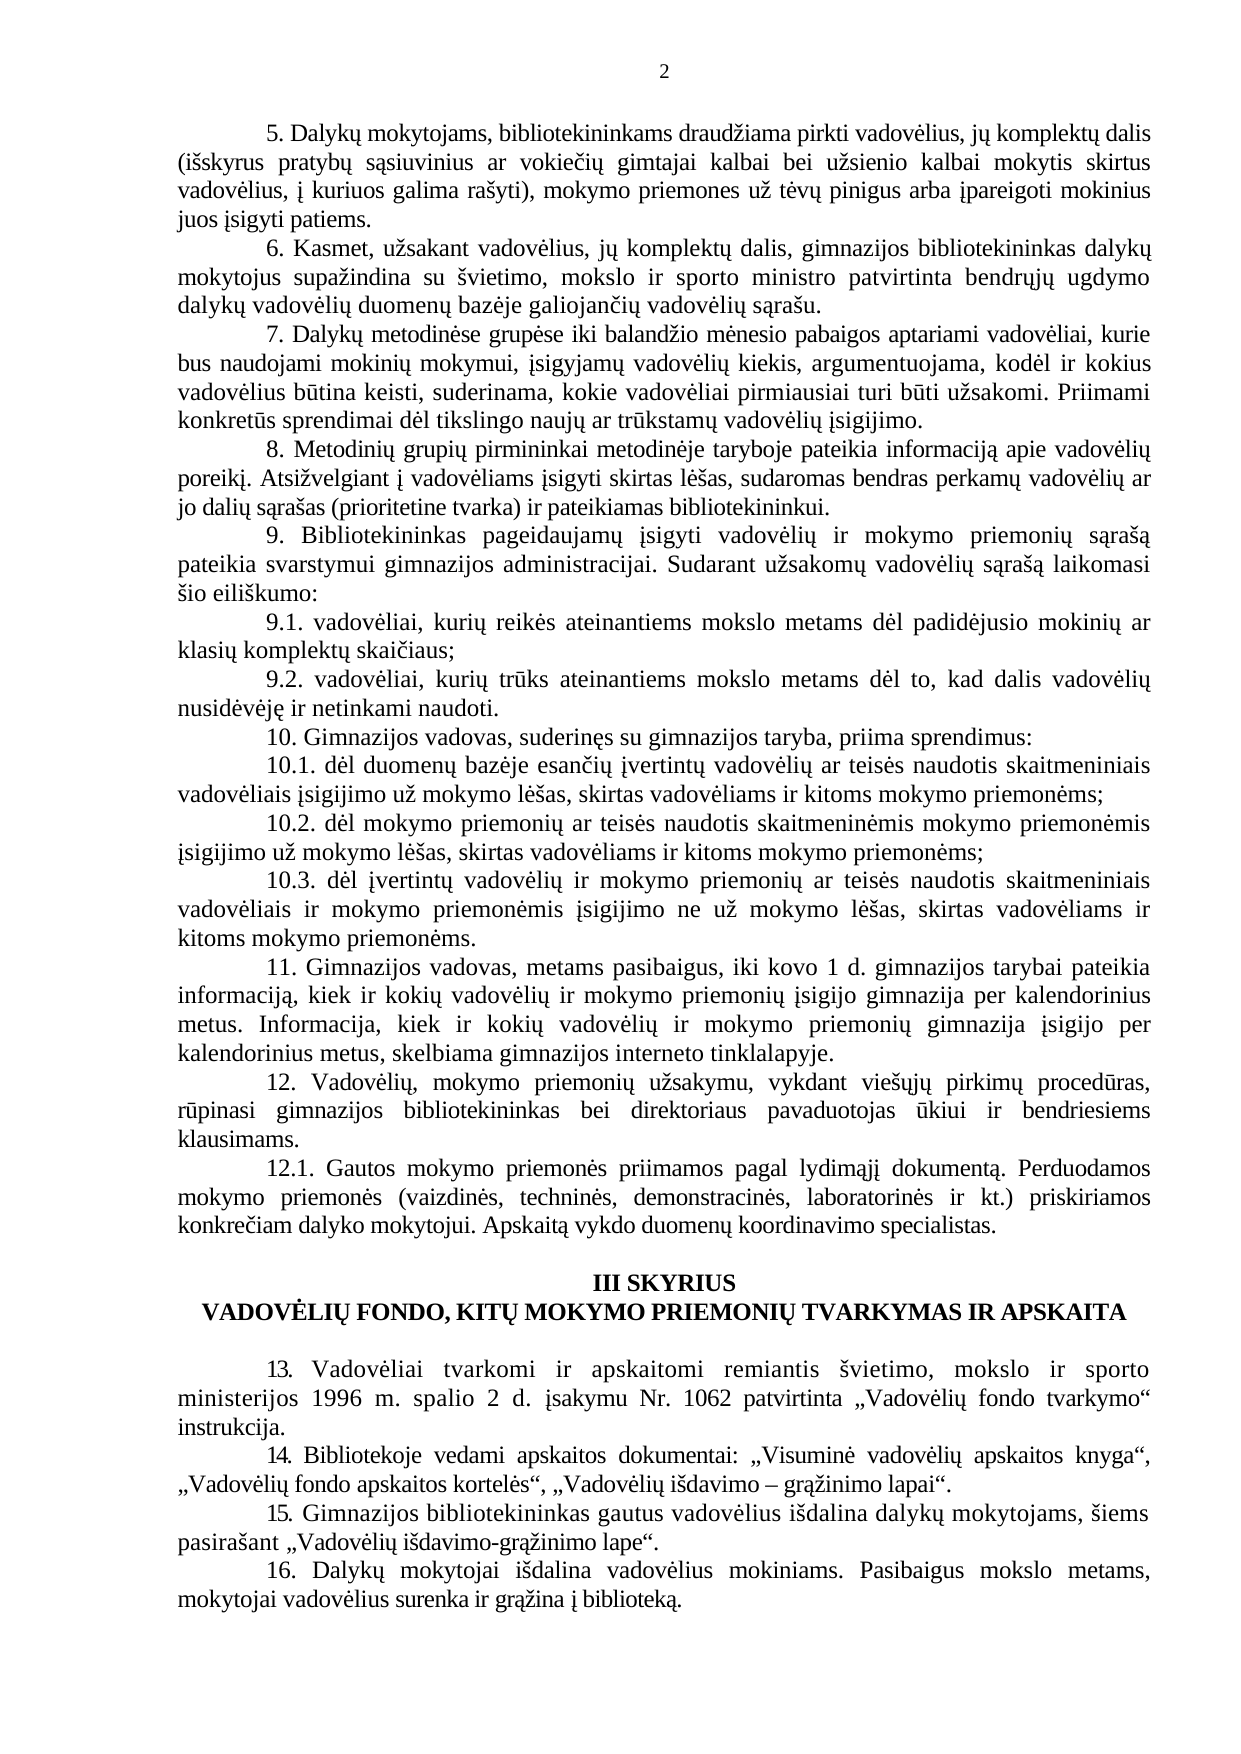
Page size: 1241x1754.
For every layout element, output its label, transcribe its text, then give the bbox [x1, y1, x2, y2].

text 11. Gimnazijos vadovas, metams pasibaigus, iki kovo 1 d. gimnazijos tarybai pateikia informaciją, kiek ir kokių vadovėlių ir mokymo priemonių įsigijo gimnazija per kalendorinius metus. Informacija, kiek ir kokių vadovėlių ir mokymo priemonių gimnazija įsigijo per kalendorinius metus, skelbiama gimnazijos interneto tinklalapyje. [177, 952, 1152, 1067]
text 9.2. vadovėliai, kurių trūks ateinantiems mokslo metams dėl to, kad dalis vadovėlių nusidėvėję ir netinkami naudoti. [177, 664, 1151, 722]
text 9. Bibliotekininkas pageidaujamų įsigyti vadovėlių ir mokymo priemonių sąrašą pateikia svarstymui gimnazijos administracijai. Sudarant užsakomų vadovėlių sąrašą laikomasi šio eiliškumo: [177, 521, 1151, 607]
text III SKYRIUS [177, 1268, 1151, 1297]
text 5. Dalykų mokytojams, bibliotekininkams draudžiama pirkti vadovėlius, jų komplektų dalis (išskyrus pratybų sąsiuvinius ar vokiečių gimtajai kalbai bei užsienio kalbai mokytis skirtus vadovėlius, į kuriuos galima rašyti), mokymo priemones už tėvų pinigus arba įpareigoti mokinius juos įsigyti patiems. [177, 118, 1152, 233]
text 8. Metodinių grupių pirmininkai metodinėje taryboje pateikia informaciją apie vadovėlių poreikį. Atsižvelgiant į vadovėliams įsigyti skirtas lėšas, sudaromas bendras perkamų vadovėlių ar jo dalių sąrašas (prioritetine tvarka) ir pateikiamas bibliotekininkui. [177, 434, 1152, 521]
text 6. Kasmet, užsakant vadovėlius, jų komplektų dalis, gimnazijos bibliotekininkas dalykų mokytojus supažindina su švietimo, mokslo ir sporto ministro patvirtinta bendrųjų ugdymo dalykų vadovėlių duomenų bazėje galiojančių vadovėlių sąrašu. [177, 233, 1152, 319]
text 7. Dalykų metodinėse grupėse iki balandžio mėnesio pabaigos aptariami vadovėliai, kurie bus naudojami mokinių mokymui, įsigyjamų vadovėlių kiekis, argumentuojama, kodėl ir kokius vadovėlius būtina keisti, suderinama, kokie vadovėliai pirmiausiai turi būti užsakomi. Priimami konkretūs sprendimai dėl tikslingo naujų ar trūkstamų vadovėlių įsigijimo. [177, 319, 1152, 434]
text 12.1. Gautos mokymo priemonės priimamos pagal lydimąjį dokumentą. Perduodamos mokymo priemonės (vaizdinės, techninės, demonstracinės, laboratorinės ir kt.) priskiriamos konkrečiam dalyko mokytojui. Apskaitą vykdo duomenų koordinavimo specialistas. [177, 1153, 1151, 1239]
text VADOVĖLIŲ FONDO, KITŲ MOKYMO PRIEMONIŲ TVARKYMAS IR APSKAITA [177, 1297, 1151, 1326]
text 13. Vadovėliai tvarkomi ir apskaitomi remiantis švietimo, mokslo ir sporto ministerijos 1996 m. spalio 2 d. įsakymu Nr. 1062 patvirtinta „Vadovėlių fondo tvarkymo“ instrukcija. [177, 1354, 1152, 1441]
text 10.3. dėl įvertintų vadovėlių ir mokymo priemonių ar teisės naudotis skaitmeniniais vadovėliais ir mokymo priemonėmis įsigijimo ne už mokymo lėšas, skirtas vadovėliams ir kitoms mokymo priemonėms. [177, 866, 1152, 952]
text 10.2. dėl mokymo priemonių ar teisės naudotis skaitmeninėmis mokymo priemonėmis įsigijimo už mokymo lėšas, skirtas vadovėliams ir kitoms mokymo priemonėms; [177, 808, 1152, 866]
text 15. Gimnazijos bibliotekininkas gautus vadovėlius išdalina dalykų mokytojams, šiems pasirašant „Vadovėlių išdavimo-grąžinimo lape“. [177, 1498, 1152, 1556]
text 14. Bibliotekoje vedami apskaitos dokumentai: „Visuminė vadovėlių apskaitos knyga“, „Vadovėlių fondo apskaitos kortelės“, „Vadovėlių išdavimo – grąžinimo lapai“. [177, 1441, 1152, 1498]
text 10. Gimnazijos vadovas, suderinęs su gimnazijos taryba, priima sprendimus: [177, 722, 1151, 751]
text 10.1. dėl duomenų bazėje esančių įvertintų vadovėlių ar teisės naudotis skaitmeniniais vadovėliais įsigijimo už mokymo lėšas, skirtas vadovėliams ir kitoms mokymo priemonėms; [177, 751, 1152, 808]
text 9.1. vadovėliai, kurių reikės ateinantiems mokslo metams dėl padidėjusio mokinių ar klasių komplektų skaičiaus; [177, 607, 1151, 664]
text 12. Vadovėlių, mokymo priemonių užsakymu, vykdant viešųjų pirkimų procedūras, rūpinasi gimnazijos bibliotekininkas bei direktoriaus pavaduotojas ūkiui ir bendriesiems klausimams. [177, 1067, 1151, 1153]
text 16. Dalykų mokytojai išdalina vadovėlius mokiniams. Pasibaigus mokslo metams, mokytojai vadovėlius surenka ir grąžina į biblioteką. [177, 1556, 1151, 1613]
